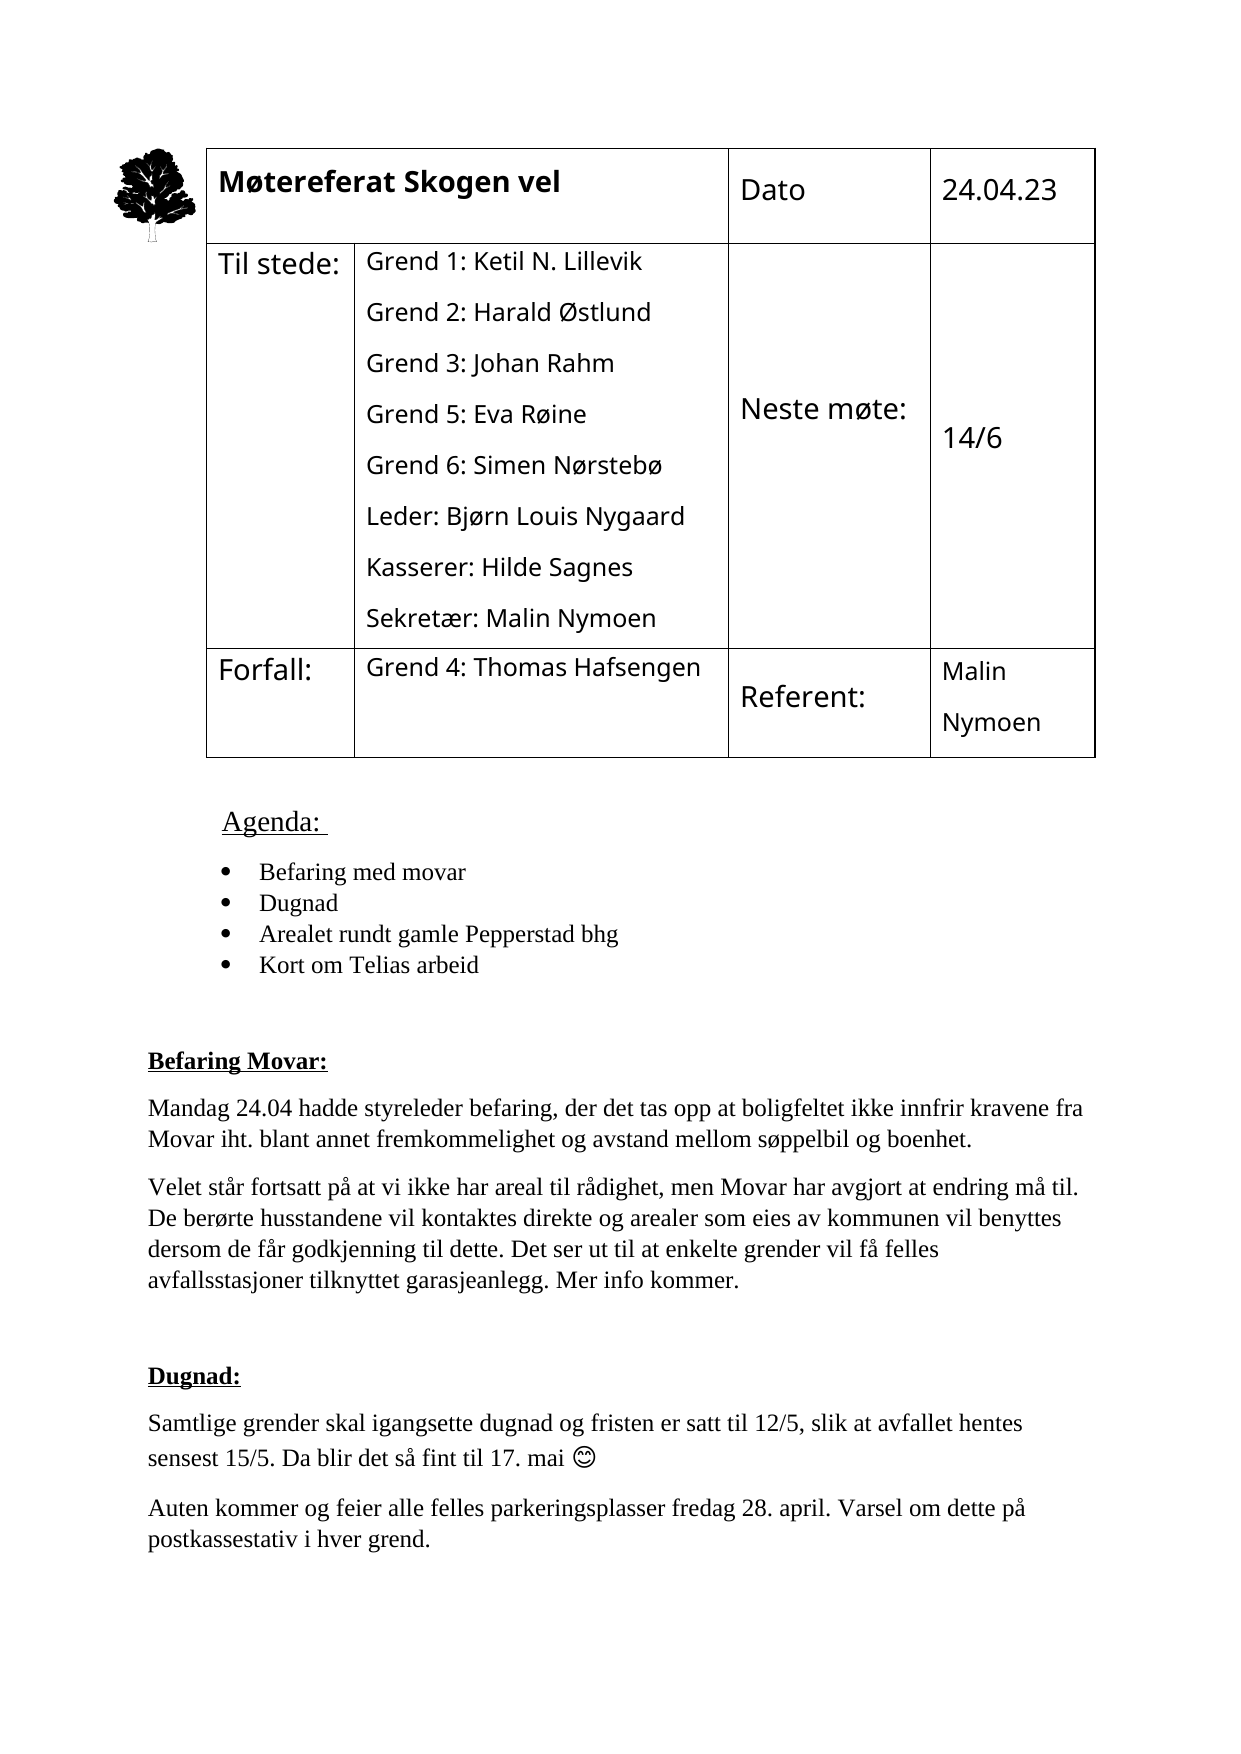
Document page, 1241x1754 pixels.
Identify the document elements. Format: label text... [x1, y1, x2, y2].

table_cell Til stede: [207, 244, 354, 648]
text Auten kommer og feier alle felles parkeringsplasser fredag 28. april. Varsel om dette på postkassestativ i hver grend. [148, 1493, 1093, 1553]
list Kort om Telias arbeid [221, 950, 1093, 979]
table_cell Grend 1: Ketil N. Lillevik Grend 2: Harald Østlund Grend 3: Johan Rahm Grend 5: Eva Røine Grend 6: Simen Nørstebø Leder: Bjørn Louis Nygaard Kasserer: Hilde Sagnes Sekretær: Malin Nymoen [355, 244, 728, 648]
list Befaring med movar [221, 857, 1093, 886]
table_cell 14/6 [931, 244, 1094, 648]
list Dugnad [221, 888, 1093, 917]
text Agenda: [148, 804, 1093, 838]
text Velet står fortsatt på at vi ikke har areal til rådighet, men Movar har avgjort at endring må til. De berørte husstandene vil kontaktes direkte og arealer som eies av kommunen vil benyttes dersom de får godkjenning til dette. Det ser ut til at enkelte grender vil få felles avfallsstasjoner tilknyttet garasjeanlegg. Mer info kommer. [148, 1172, 1093, 1294]
text Dugnad: [148, 1361, 1093, 1389]
table_cell Forfall: [207, 649, 354, 757]
table_header Dato [729, 149, 930, 243]
table_header 24.04.23 [931, 149, 1094, 243]
table_cell Neste møte: [729, 244, 930, 648]
list Arealet rundt gamle Pepperstad bhg [221, 919, 1093, 948]
text Befaring Movar: [148, 1046, 1093, 1074]
text Samtlige grender skal igangsette dugnad og fristen er satt til 12/5, slik at avfallet hentes sensest 15/5. Da blir det så fint til 17. mai [148, 1408, 1093, 1474]
table_header Møtereferat Skogen vel [207, 149, 728, 243]
table_cell Grend 4: Thomas Hafsengen [355, 649, 728, 757]
table_cell Malin Nymoen [931, 649, 1094, 757]
table_cell Referent: [729, 649, 930, 757]
text Mandag 24.04 hadde styreleder befaring, der det tas opp at boligfeltet ikke innfrir kravene fra Movar iht. blant annet fremkommelighet og avstand mellom søppelbil og boenhet. [148, 1093, 1093, 1153]
